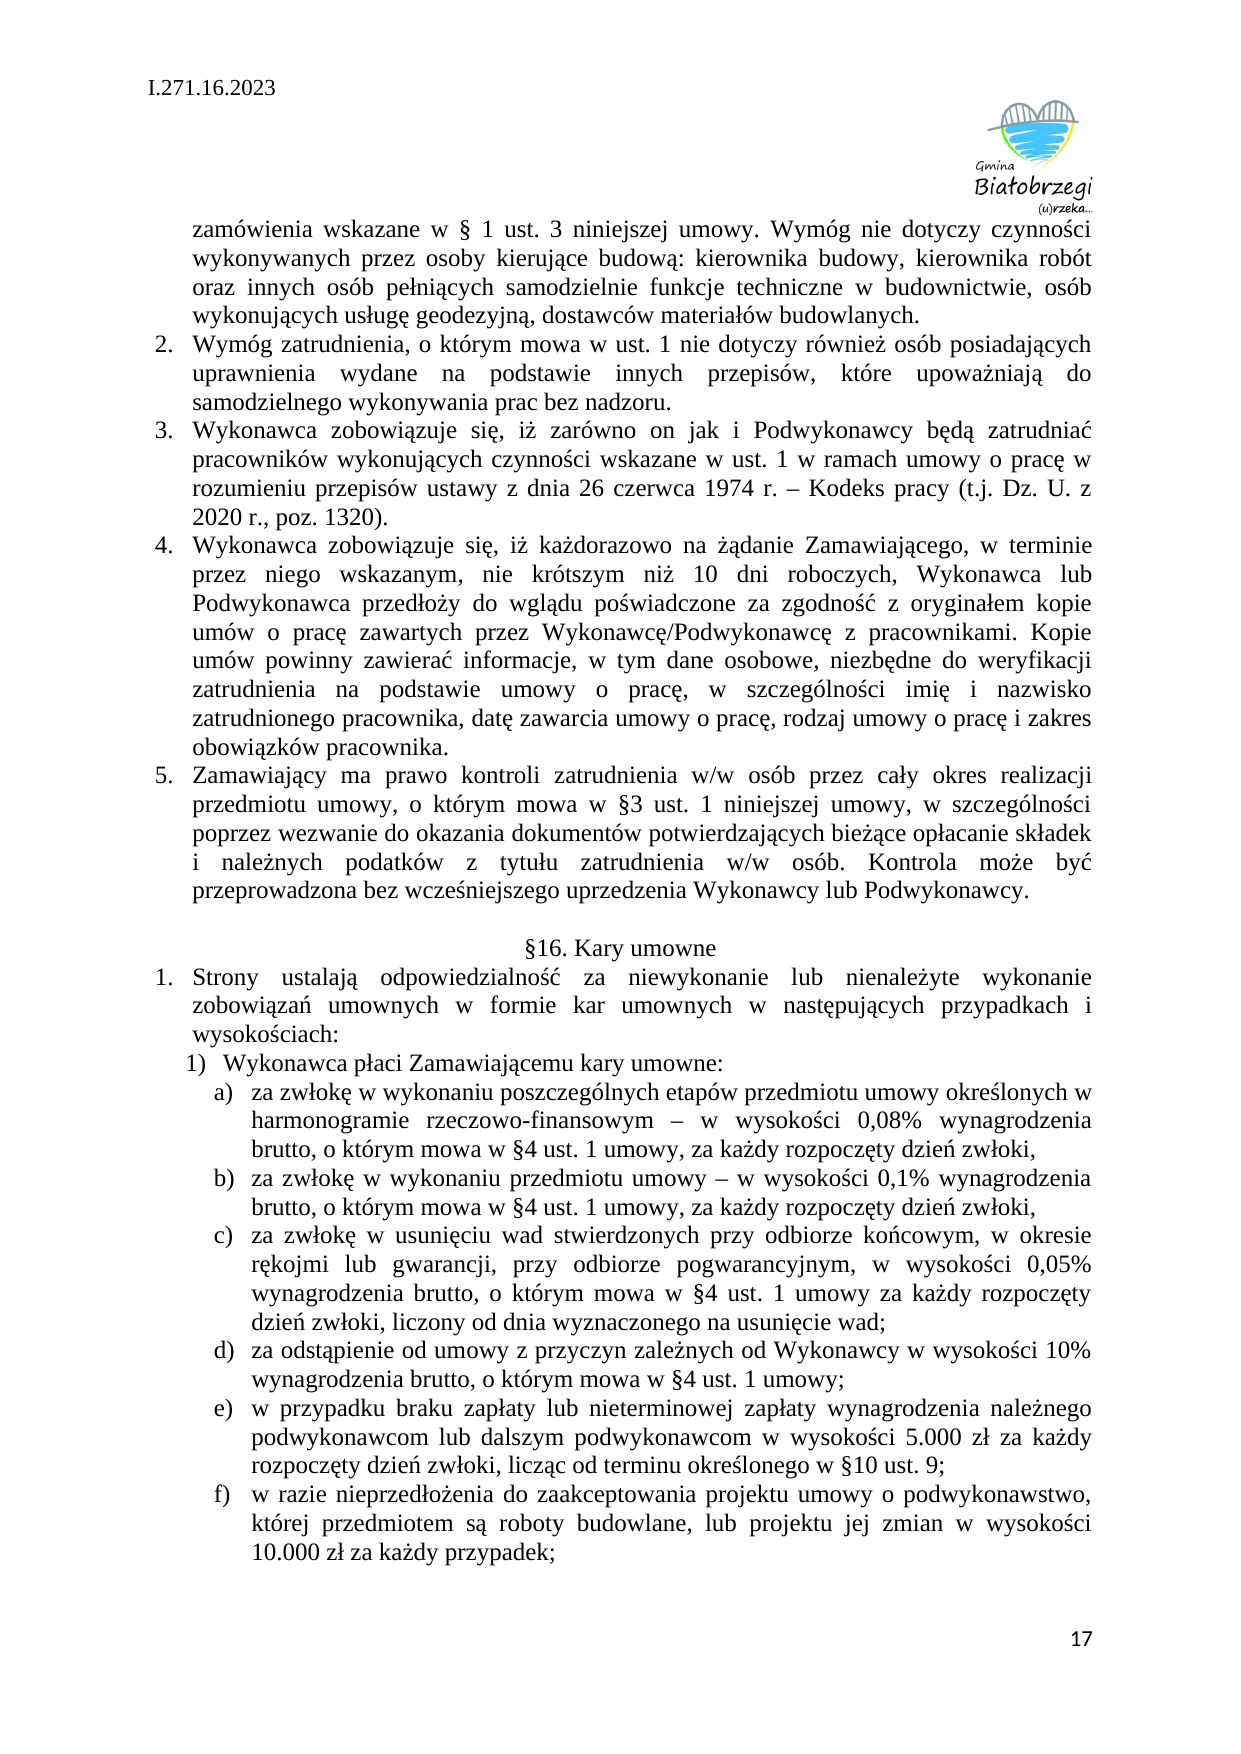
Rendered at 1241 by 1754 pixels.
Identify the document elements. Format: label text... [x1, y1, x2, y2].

list Strony ustalają odpowiedzialność za niewykonanie lub nienależyte wykonanie zobowiązań umownych w formie kar umownych w następujących przypadkach i wysokościach: [154, 962, 1093, 1048]
list za odstąpienie od umowy z przyczyn zależnych od Wykonawcy w wysokości 10% wynagrodzenia brutto, o którym mowa w §4 ust. 1 umowy; [213, 1335, 1093, 1393]
list za zwłokę w usunięciu wad stwierdzonych przy odbiorze końcowym, w okresie rękojmi lub gwarancji, przy odbiorze pogwarancyjnym, w wysokości 0,05% wynagrodzenia brutto, o którym mowa w §4 ust. 1 umowy za każdy rozpoczęty dzień zwłoki, liczony od dnia wyznaczonego na usunięcie wad; [213, 1220, 1093, 1335]
list Zamawiający ma prawo kontroli zatrudnienia w/w osób przez cały okres realizacji przedmiotu umowy, o którym mowa w §3 ust. 1 niniejszej umowy, w szczególności poprzez wezwanie do okazania dokumentów potwierdzających bieżące opłacanie składek i należnych podatków z tytułu zatrudnienia w/w osób. Kontrola może być przeprowadzona bez wcześniejszego uprzedzenia Wykonawcy lub Podwykonawcy. [154, 760, 1093, 904]
list za zwłokę w wykonaniu poszczególnych etapów przedmiotu umowy określonych w harmonogramie rzeczowo-finansowym – w wysokości 0,08% wynagrodzenia brutto, o którym mowa w §4 ust. 1 umowy, za każdy rozpoczęty dzień zwłoki, [213, 1077, 1093, 1163]
list Wykonawca płaci Zamawiającemu kary umowne: [185, 1048, 1093, 1077]
list w przypadku braku zapłaty lub nieterminowej zapłaty wynagrodzenia należnego podwykonawcom lub dalszym podwykonawcom w wysokości 5.000 zł za każdy rozpoczęty dzień zwłoki, licząc od terminu określonego w §10 ust. 9; [213, 1393, 1093, 1479]
text §16. Kary umowne [148, 933, 1093, 962]
list za zwłokę w wykonaniu przedmiotu umowy – w wysokości 0,1% wynagrodzenia brutto, o którym mowa w §4 ust. 1 umowy, za każdy rozpoczęty dzień zwłoki, [213, 1163, 1093, 1220]
list Wykonawca zobowiązuje się, iż zarówno on jak i Podwykonawcy będą zatrudniać pracowników wykonujących czynności wskazane w ust. 1 w ramach umowy o pracę w rozumieniu przepisów ustawy z dnia 26 czerwca 1974 r. – Kodeks pracy (t.j. Dz. U. z 2020 r., poz. 1320). [154, 415, 1093, 530]
list w razie nieprzedłożenia do zaakceptowania projektu umowy o podwykonawstwo, której przedmiotem są roboty budowlane, lub projektu jej zmian w wysokości 10.000 zł za każdy przypadek; [213, 1479, 1093, 1565]
picture [975, 100, 1093, 215]
list Wykonawca zobowiązuje się, iż każdorazowo na żądanie Zamawiającego, w terminie przez niego wskazanym, nie krótszym niż 10 dni roboczych, Wykonawca lub Podwykonawca przedłoży do wglądu poświadczone za zgodność z oryginałem kopie umów o pracę zawartych przez Wykonawcę/Podwykonawcę z pracownikami. Kopie umów powinny zawierać informacje, w tym dane osobowe, niezbędne do weryfikacji zatrudnienia na podstawie umowy o pracę, w szczególności imię i nazwisko zatrudnionego pracownika, datę zawarcia umowy o pracę, rodzaj umowy o pracę i zakres obowiązków pracownika. [154, 530, 1093, 760]
list Wymóg zatrudnienia, o którym mowa w ust. 1 nie dotyczy również osób posiadających uprawnienia wydane na podstawie innych przepisów, które upoważniają do samodzielnego wykonywania prac bez nadzoru. [154, 329, 1093, 415]
